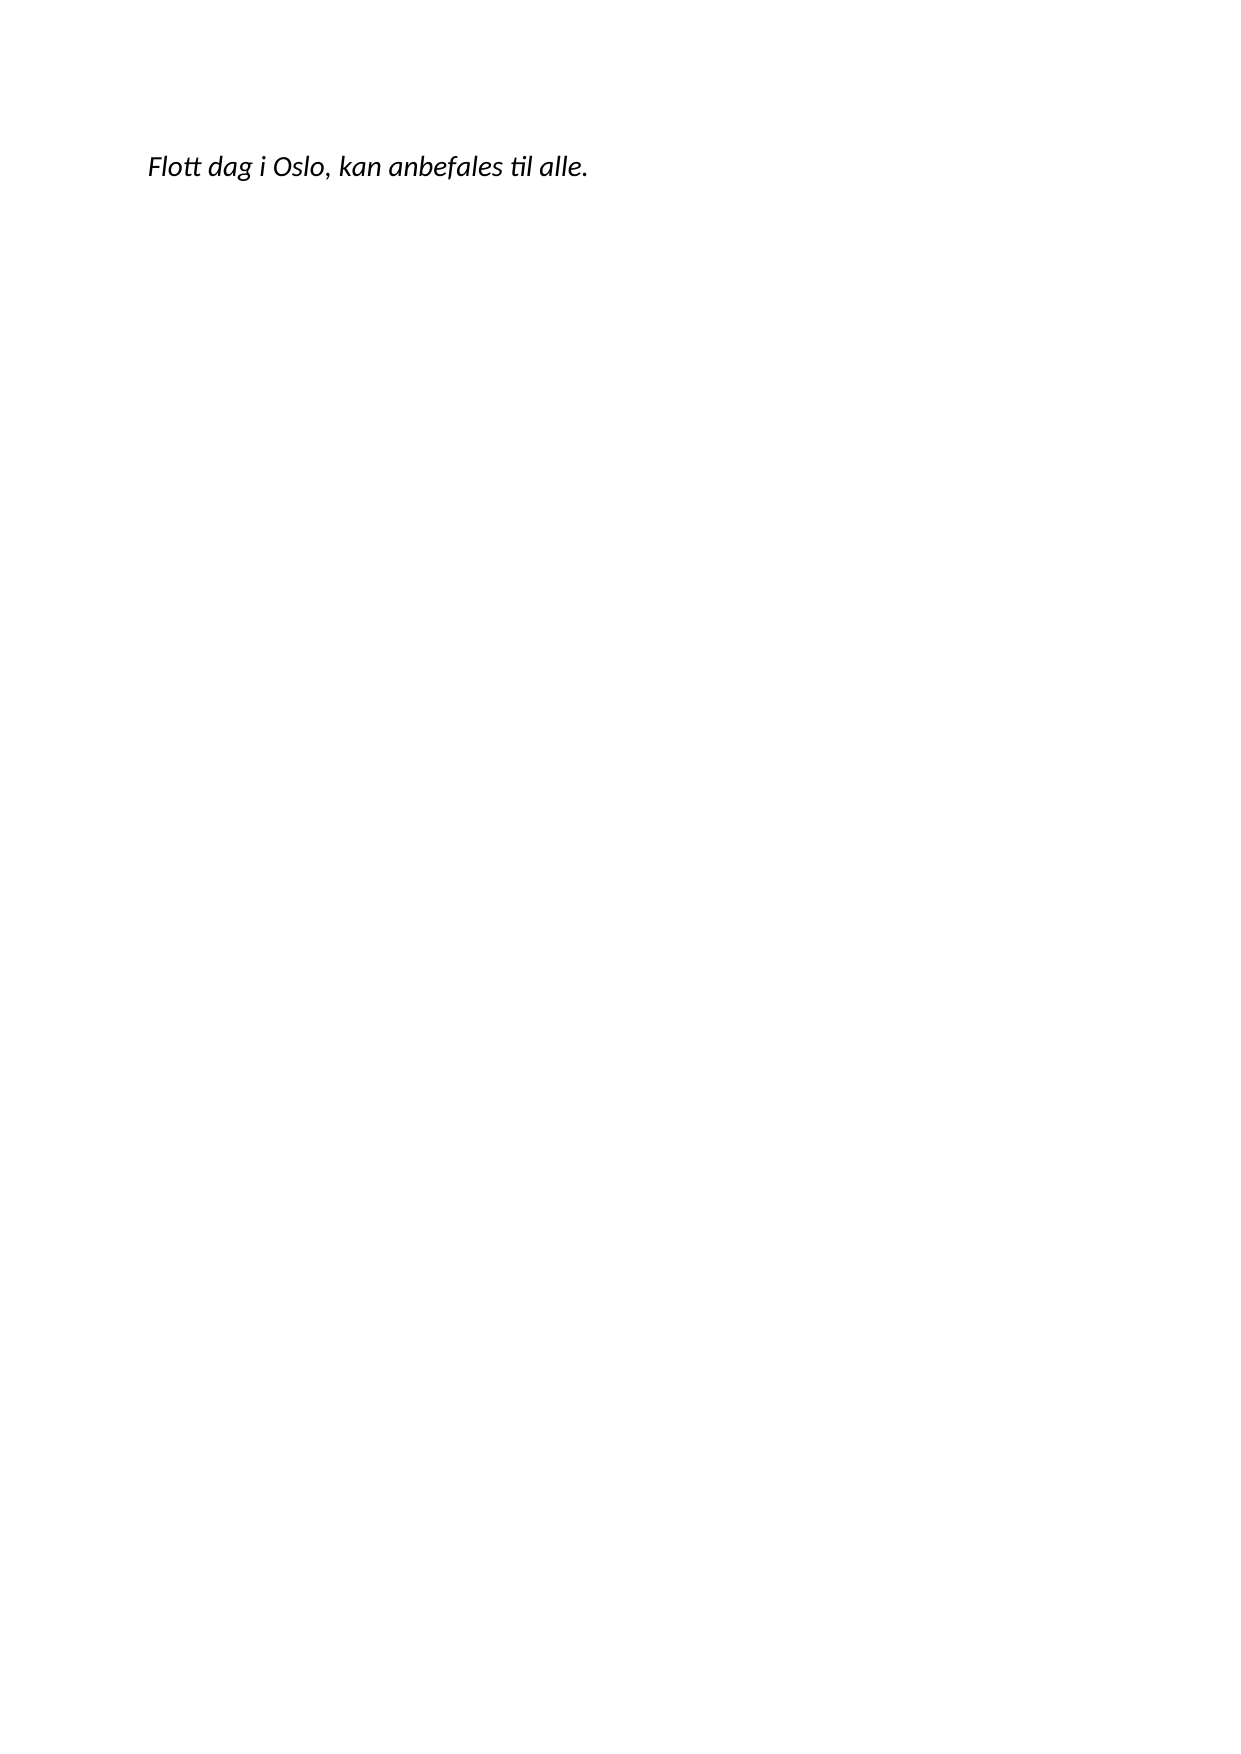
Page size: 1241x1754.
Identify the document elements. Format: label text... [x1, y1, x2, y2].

text Flott dag i Oslo, kan anbefales til alle. [148, 148, 1093, 183]
